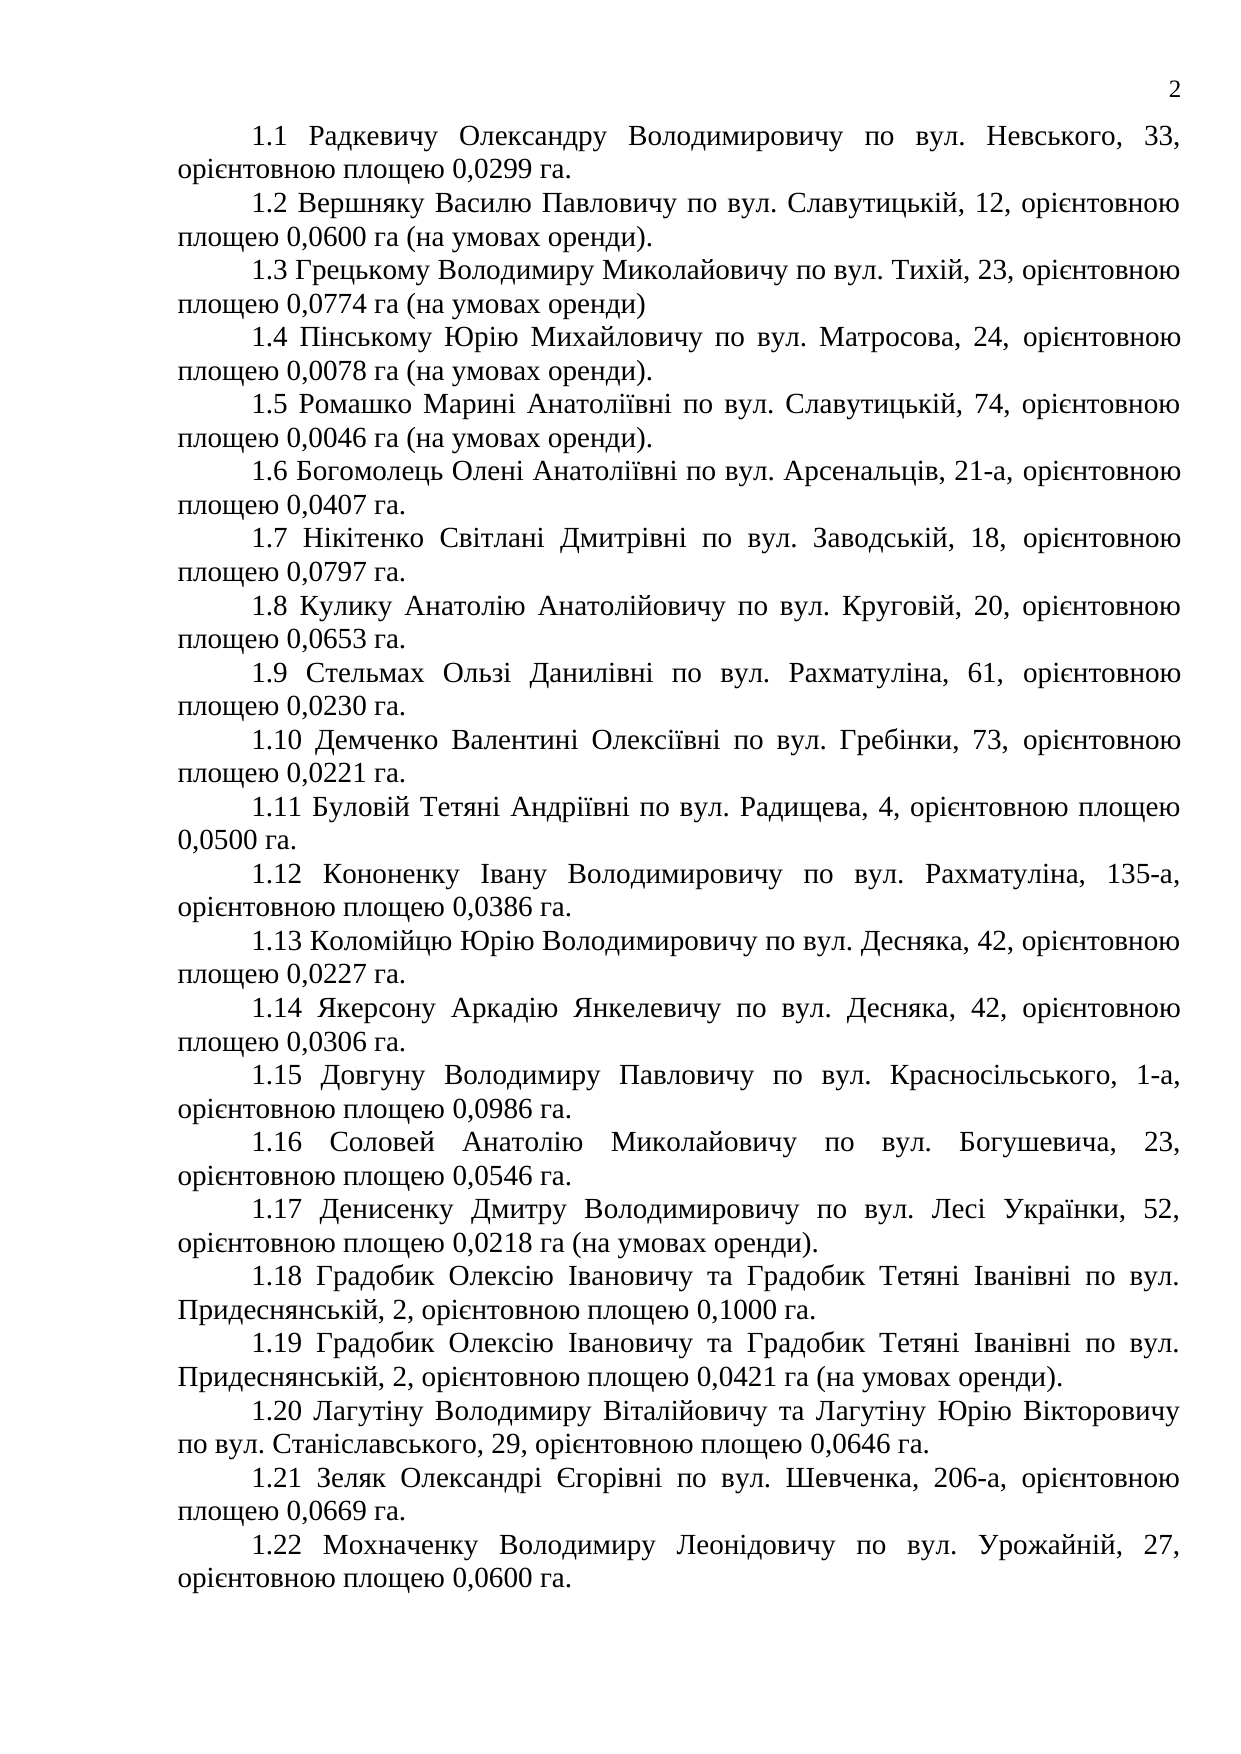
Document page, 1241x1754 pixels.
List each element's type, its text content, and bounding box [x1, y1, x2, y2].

text 1.19 Градобик Олексію Івановичу та Градобик Тетяні Іванівні по вул. Придеснянській, 2, орієнтовною площею (на умовах оренди). [177, 1326, 1181, 1393]
text 1.7 Нікітенко Світлані Дмитрівні по вул. Заводській, 18, орієнтовною площею . [177, 521, 1181, 588]
text 1.21 Зеляк Олександрі Єгорівні по вул. Шевченка, 206-а, орієнтовною площею . [177, 1460, 1181, 1527]
text 1.12 Кононенку Івану Володимировичу по вул. Рахматуліна, 135-а, орієнтовною площею . [177, 856, 1181, 923]
text 1.11 Буловій Тетяні Андріївні по вул. Радищева, 4, орієнтовною площею . [177, 789, 1181, 856]
text 1.10 Демченко Валентині Олексіївні по вул. Гребінки, 73, орієнтовною площею . [177, 722, 1181, 789]
text 1.14 Якерсону Аркадію Янкелевичу по вул. Десняка, 42, орієнтовною площею . [177, 990, 1181, 1057]
text 1.5 Ромашко Марині Анатоліївні по вул. Славутицькій, 74, орієнтовною площею (на умовах оренди). [177, 386, 1181, 453]
text 1.6 Богомолець Олені Анатоліївні по вул. Арсенальців, 21-а, орієнтовною площею . [177, 453, 1181, 521]
text 1.4 Пінському Юрію Михайловичу по вул. Матросова, 24, орієнтовною площею (на умовах оренди). [177, 319, 1181, 386]
text 1.9 Стельмах Ользі Данилівні по вул. Рахматуліна, 61, орієнтовною площею . [177, 655, 1181, 722]
title 1.1 Радкевичу Олександру Володимировичу по вул. Невського, 33, орієнтовною площею . [177, 118, 1181, 185]
text 1.16 Соловей Анатолію Миколайовичу по вул. Богушевича, 23, орієнтовною площею . [177, 1124, 1181, 1191]
text 1.17 Денисенку Дмитру Володимировичу по вул. Лесі Українки, 52, орієнтовною площею (на умовах оренди). [177, 1191, 1181, 1258]
text 1.3 Грецькому Володимиру Миколайовичу по вул. Тихій, 23, орієнтовною площею (на умовах оренди) [177, 252, 1181, 319]
text 1.20 Лагутіну Володимиру Віталійовичу та Лагутіну Юрію Вікторовичу по вул. Станіславського, 29, орієнтовною площею . [177, 1393, 1181, 1460]
text 1.2 Вершняку Василю Павловичу по вул. Славутицькій, 12, орієнтовною площею (на умовах оренди). [177, 185, 1181, 252]
text 1.22 Мохначенку Володимиру Леонідовичу по вул. Урожайній, 27, орієнтовною площею . [177, 1527, 1181, 1594]
text 1.8 Кулику Анатолію Анатолійовичу по вул. Круговій, 20, орієнтовною площею . [177, 588, 1181, 655]
text 1.13 Коломійцю Юрію Володимировичу по вул. Десняка, 42, орієнтовною площею . [177, 923, 1181, 990]
text 1.15 Довгуну Володимиру Павловичу по вул. Красносільського, 1-а, орієнтовною площею . [177, 1057, 1181, 1124]
text 1.18 Градобик Олексію Івановичу та Градобик Тетяні Іванівні по вул. Придеснянській, 2, орієнтовною площею . [177, 1258, 1181, 1326]
